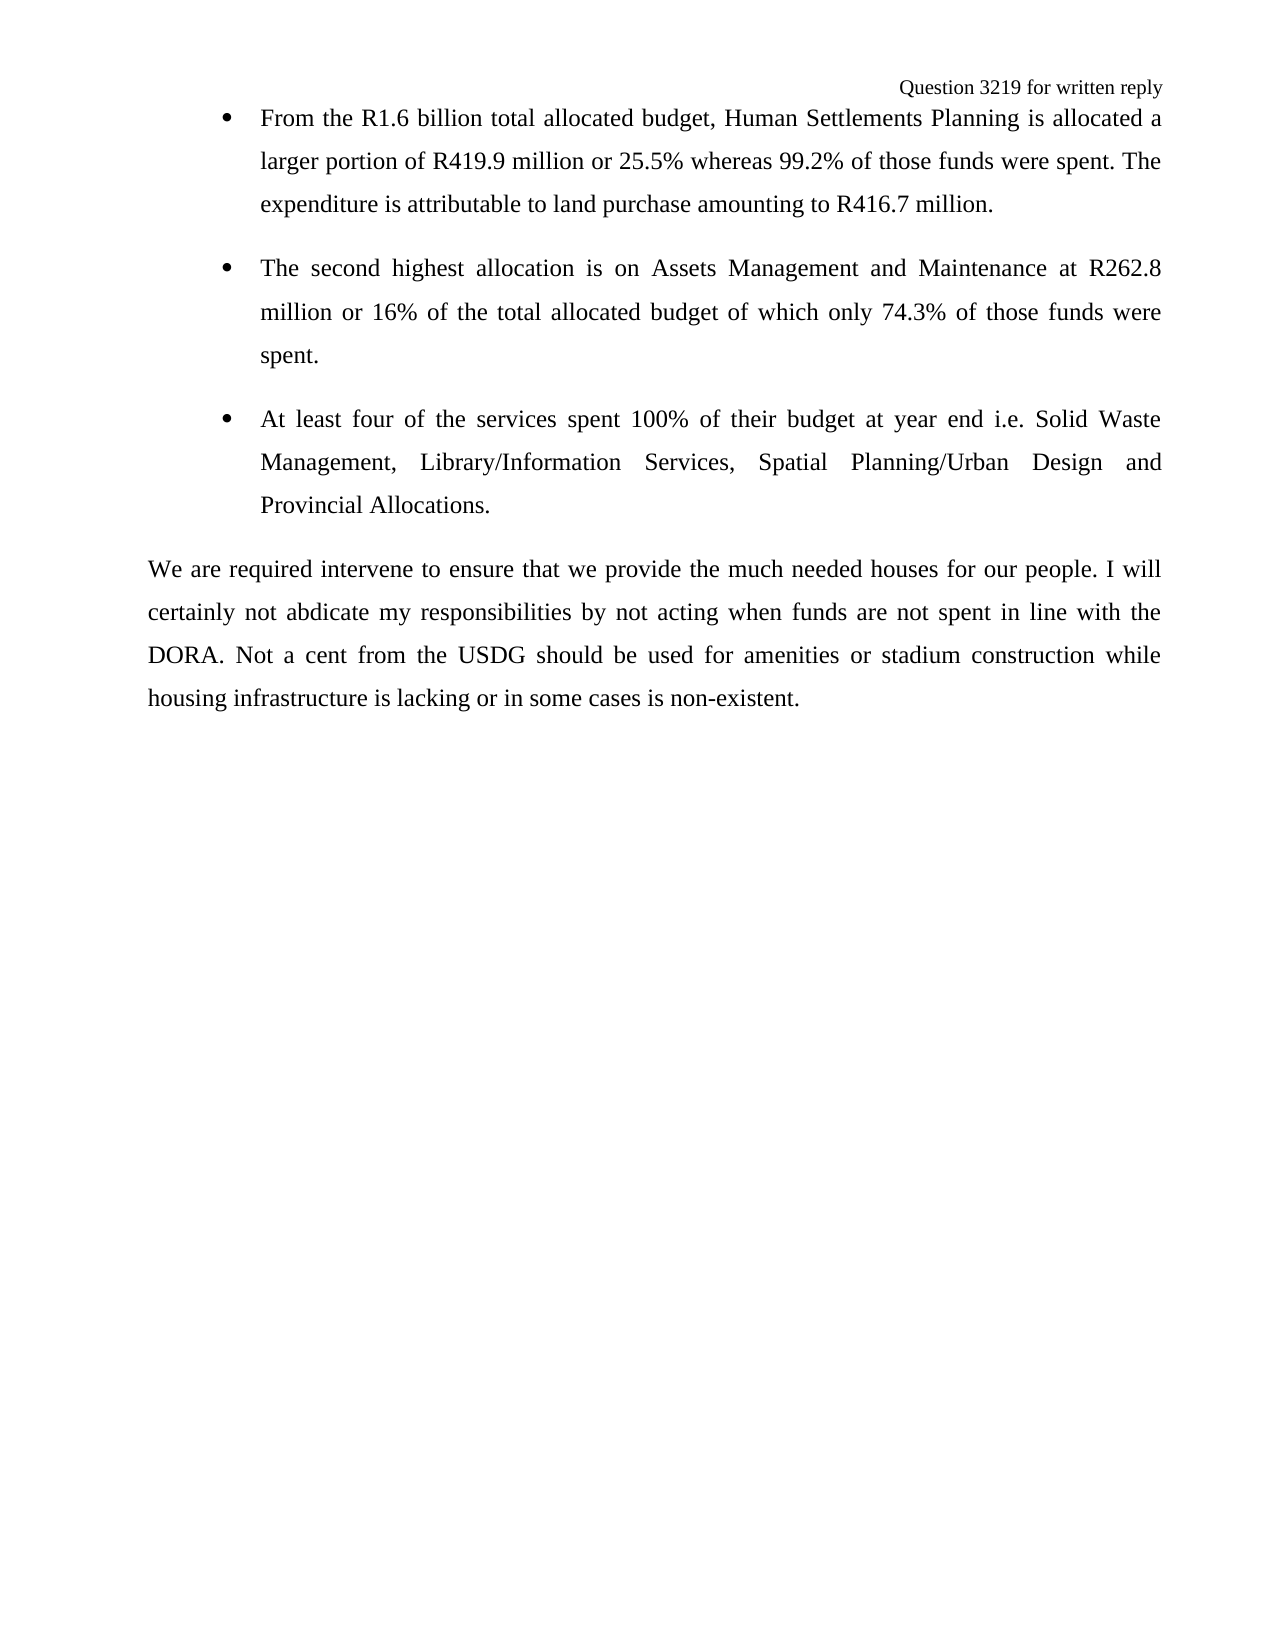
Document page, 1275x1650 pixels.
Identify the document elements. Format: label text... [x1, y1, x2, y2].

list From the R1.6 billion total allocated budget, Human Settlements Planning is allocated a larger portion of R419.9 million or 25.5% whereas 99.2% of those funds were spent. The expenditure is attributable to land purchase amounting to R416.7 million. [223, 103, 1163, 218]
list The second highest allocation is on Assets Management and Maintenance at R262.8 million or 16% of the total allocated budget of which only 74.3% of those funds were spent. [223, 253, 1163, 368]
list At least four of the services spent 100% of their budget at year end i.e. Solid Waste Management, Library/Information Services, Spatial Planning/Urban Design and Provincial Allocations. [223, 404, 1163, 519]
text We are required intervene to ensure that we provide the much needed houses for our people. I will certainly not abdicate my responsibilities by not acting when funds are not spent in line with the DORA. Not a cent from the USDG should be used for amenities or stadium construction while housing infrastructure is lacking or in some cases is non-existent. [148, 554, 1163, 712]
